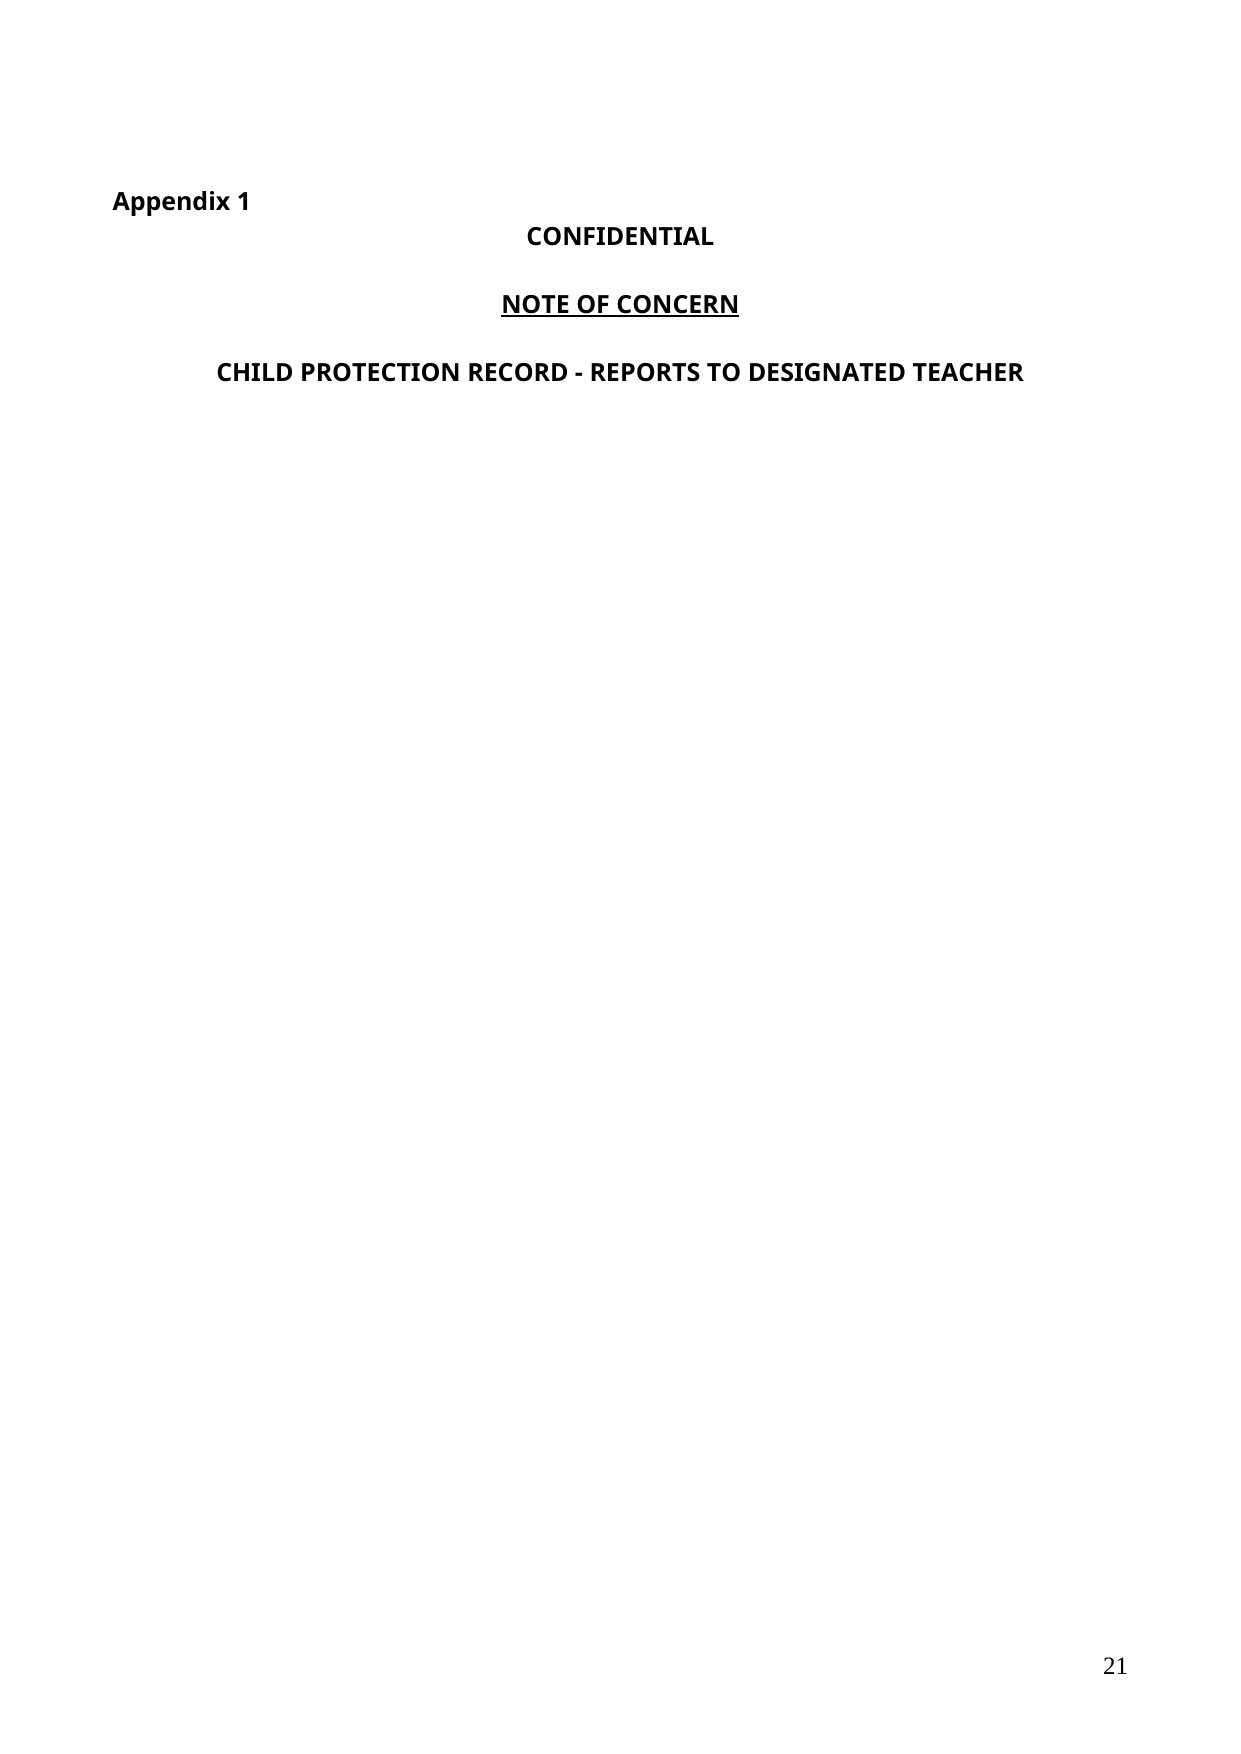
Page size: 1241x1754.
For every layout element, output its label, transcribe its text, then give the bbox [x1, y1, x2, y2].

text NOTE OF CONCERN [112, 286, 1128, 320]
text Appendix 1 [112, 184, 1128, 218]
text CHILD PROTECTION RECORD - REPORTS TO DESIGNATED TEACHER [112, 354, 1128, 388]
text CONFIDENTIAL [112, 218, 1128, 252]
